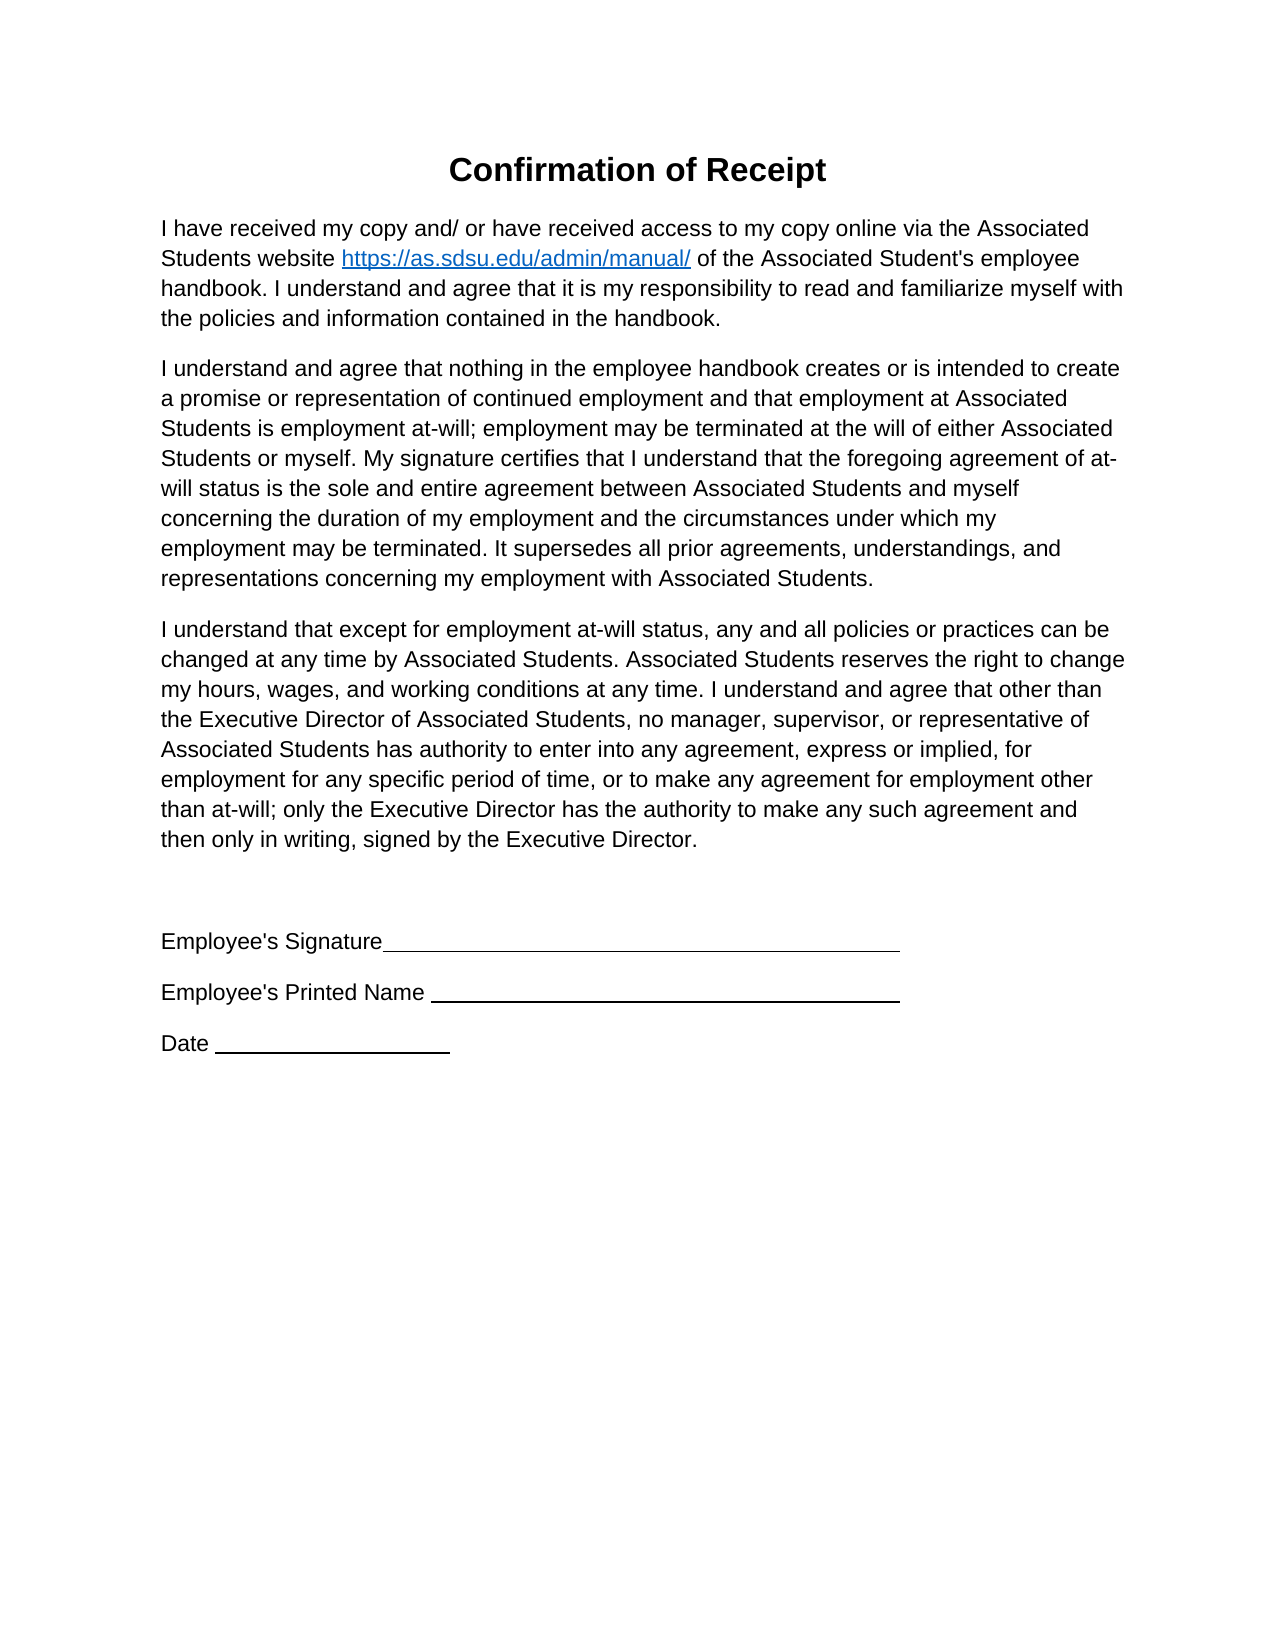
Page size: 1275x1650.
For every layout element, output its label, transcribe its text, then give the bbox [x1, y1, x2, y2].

text Employee's Printed Name [161, 979, 1125, 1005]
subtitle Confirmation of Receipt [150, 150, 1125, 188]
text Date [161, 1029, 1125, 1056]
text I understand and agree that nothing in the employee handbook creates or is intended to create a promise or representation of continued employment and that employment at Associated Students is employment at-will; employment may be terminated at the will of either Associated Students or myself. My signature certifies that I understand that the foregoing agreement of at-will status is the sole and entire agreement between Associated Students and myself concerning the duration of my employment and the circumstances under which my employment may be terminated. It supersedes all prior agreements, understandings, and representations concerning my employment with Associated Students. [161, 355, 1125, 592]
text I understand that except for employment at-will status, any and all policies or practices can be changed at any time by Associated Students. Associated Students reserves the right to change my hours, wages, and working conditions at any time. I understand and agree that other than the Executive Director of Associated Students, no manager, supervisor, or representative of Associated Students has authority to enter into any agreement, express or implied, for employment for any specific period of time, or to make any agreement for employment other than at-will; only the Executive Director has the authority to make any such agreement and then only in writing, signed by the Executive Director. [161, 616, 1125, 853]
text Employee's Signature [161, 928, 1125, 954]
text I have received my copy and/ or have received access to my copy online via the Associated Students website https://as.sdsu.edu/admin/manual/ of the Associated Student's employee handbook. I understand and agree that it is my responsibility to read and familiarize myself with the policies and information contained in the handbook. [161, 214, 1125, 331]
